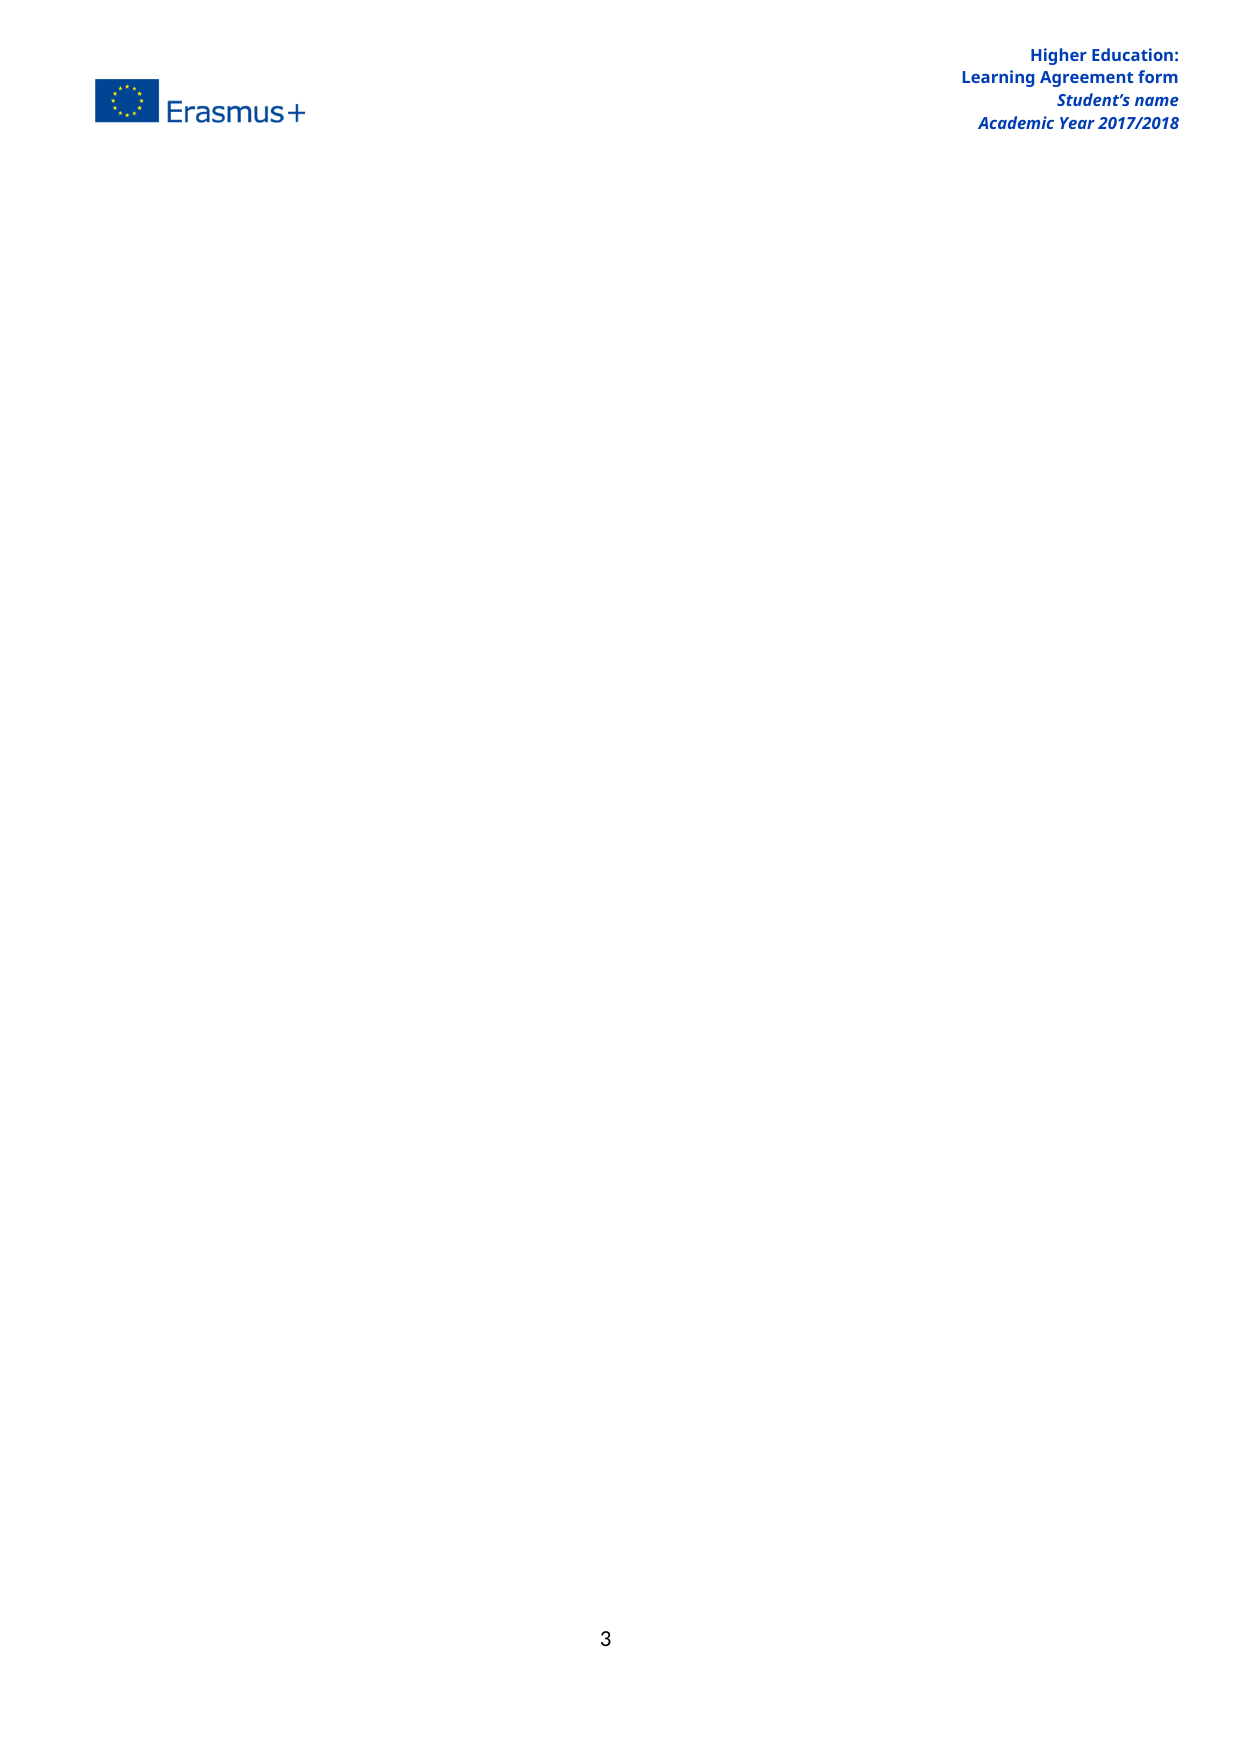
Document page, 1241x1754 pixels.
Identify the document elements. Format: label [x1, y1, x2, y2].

picture [95, 79, 306, 123]
